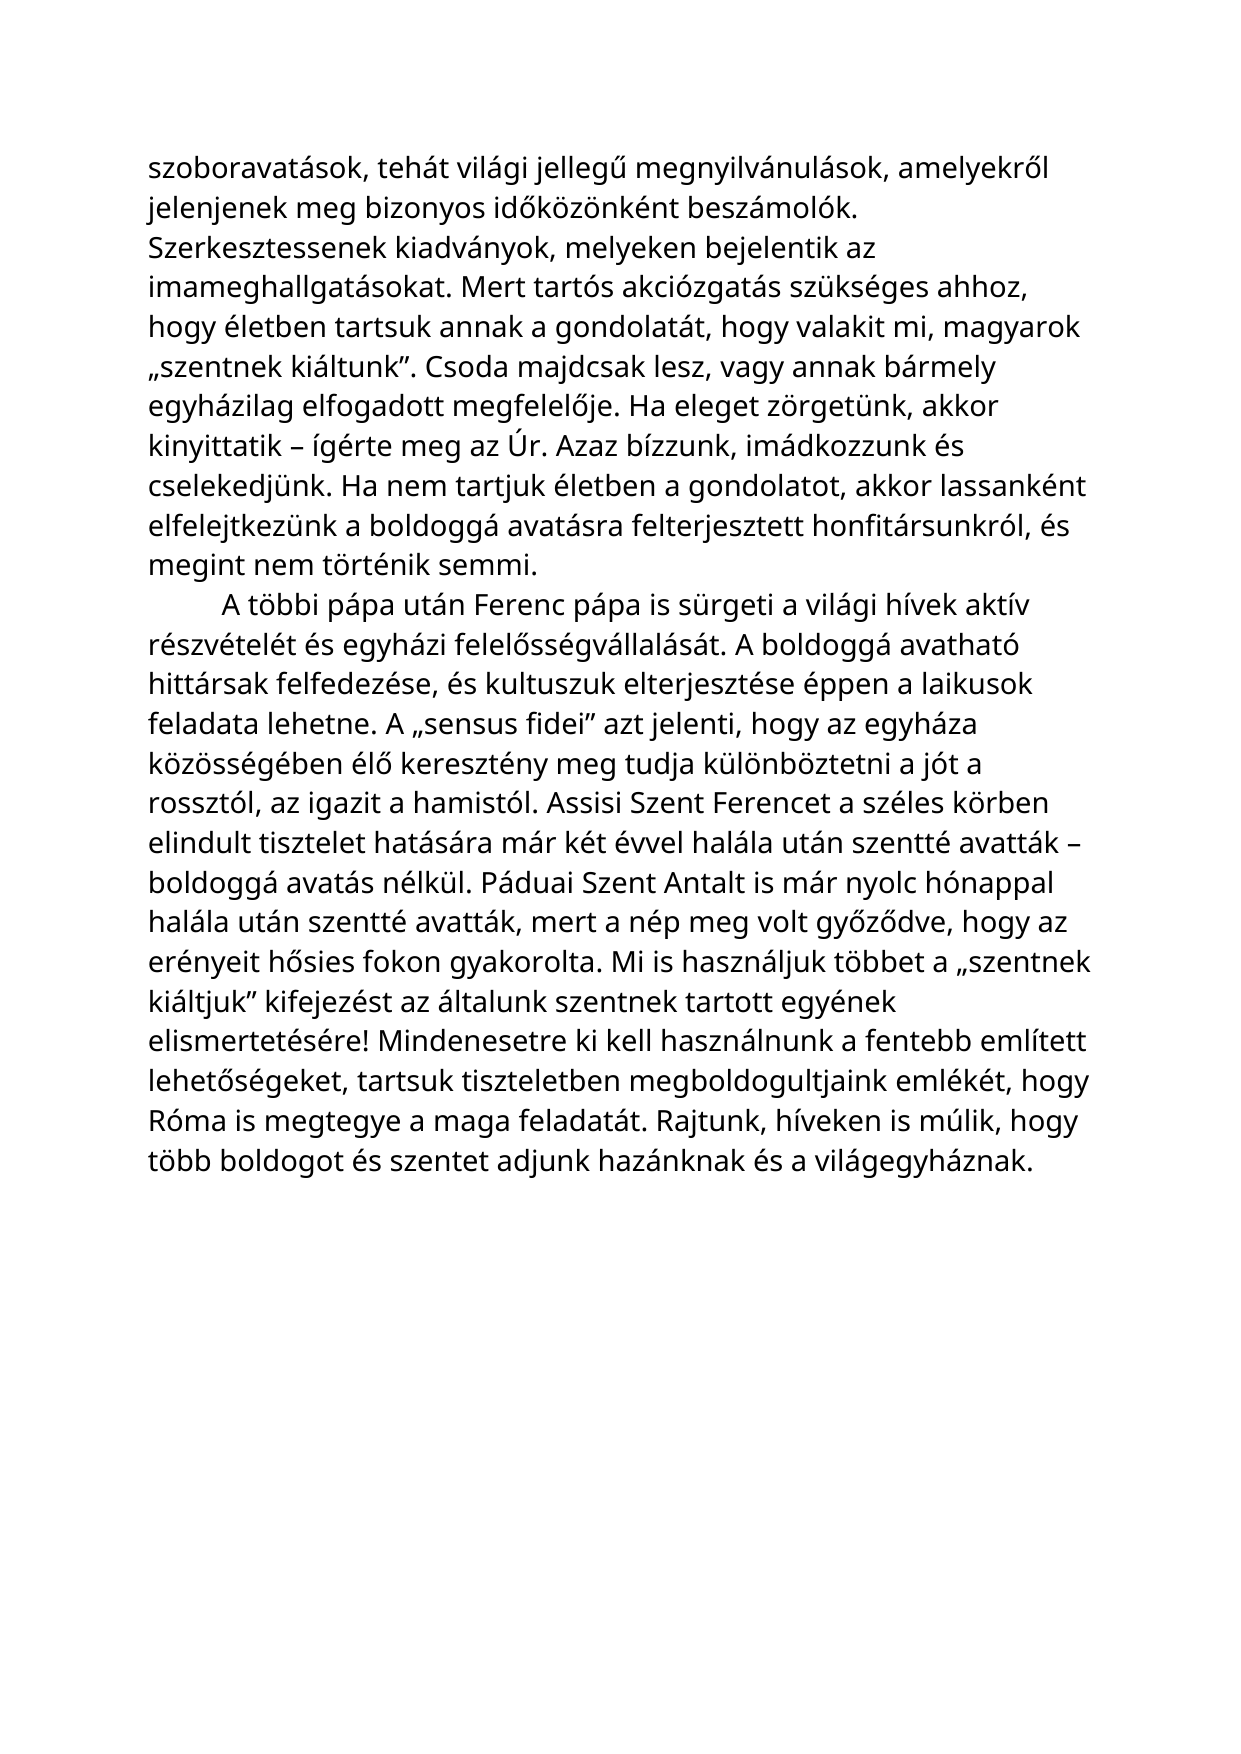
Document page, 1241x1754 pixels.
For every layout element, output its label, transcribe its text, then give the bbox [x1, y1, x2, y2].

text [148, 148, 1093, 584]
text A többi pápa után Ferenc pápa is sürgeti a világi hívek aktív részvételét és egyházi felelősségvállalását. A boldoggá avatható hittársak felfedezése, és kultuszuk elterjesztése éppen a laikusok feladata lehetne. A „sensus fidei” azt jelenti, hogy az egyháza közösségében élő keresztény meg tudja különböztetni a jót a rossztól, az igazit a hamistól. Assisi Szent Ferencet a széles körben elindult tisztelet hatására már két évvel halála után szentté avatták – boldoggá avatás nélkül. Páduai Szent Antalt is már nyolc hónappal halála után szentté avatták, mert a nép meg volt győződve, hogy az erényeit hősies fokon gyakorolta. Mi is használjuk többet a „szentnek kiáltjuk” kifejezést az általunk szentnek tartott egyének elismertetésére! Mindenesetre ki kell használnunk a fentebb említett lehetőségeket, tartsuk tiszteletben megboldogultjaink emlékét, hogy Róma is megtegye a maga feladatát. Rajtunk, híveken is múlik, hogy több boldogot és szentet adjunk hazánknak és a világegyháznak. [148, 584, 1093, 1179]
